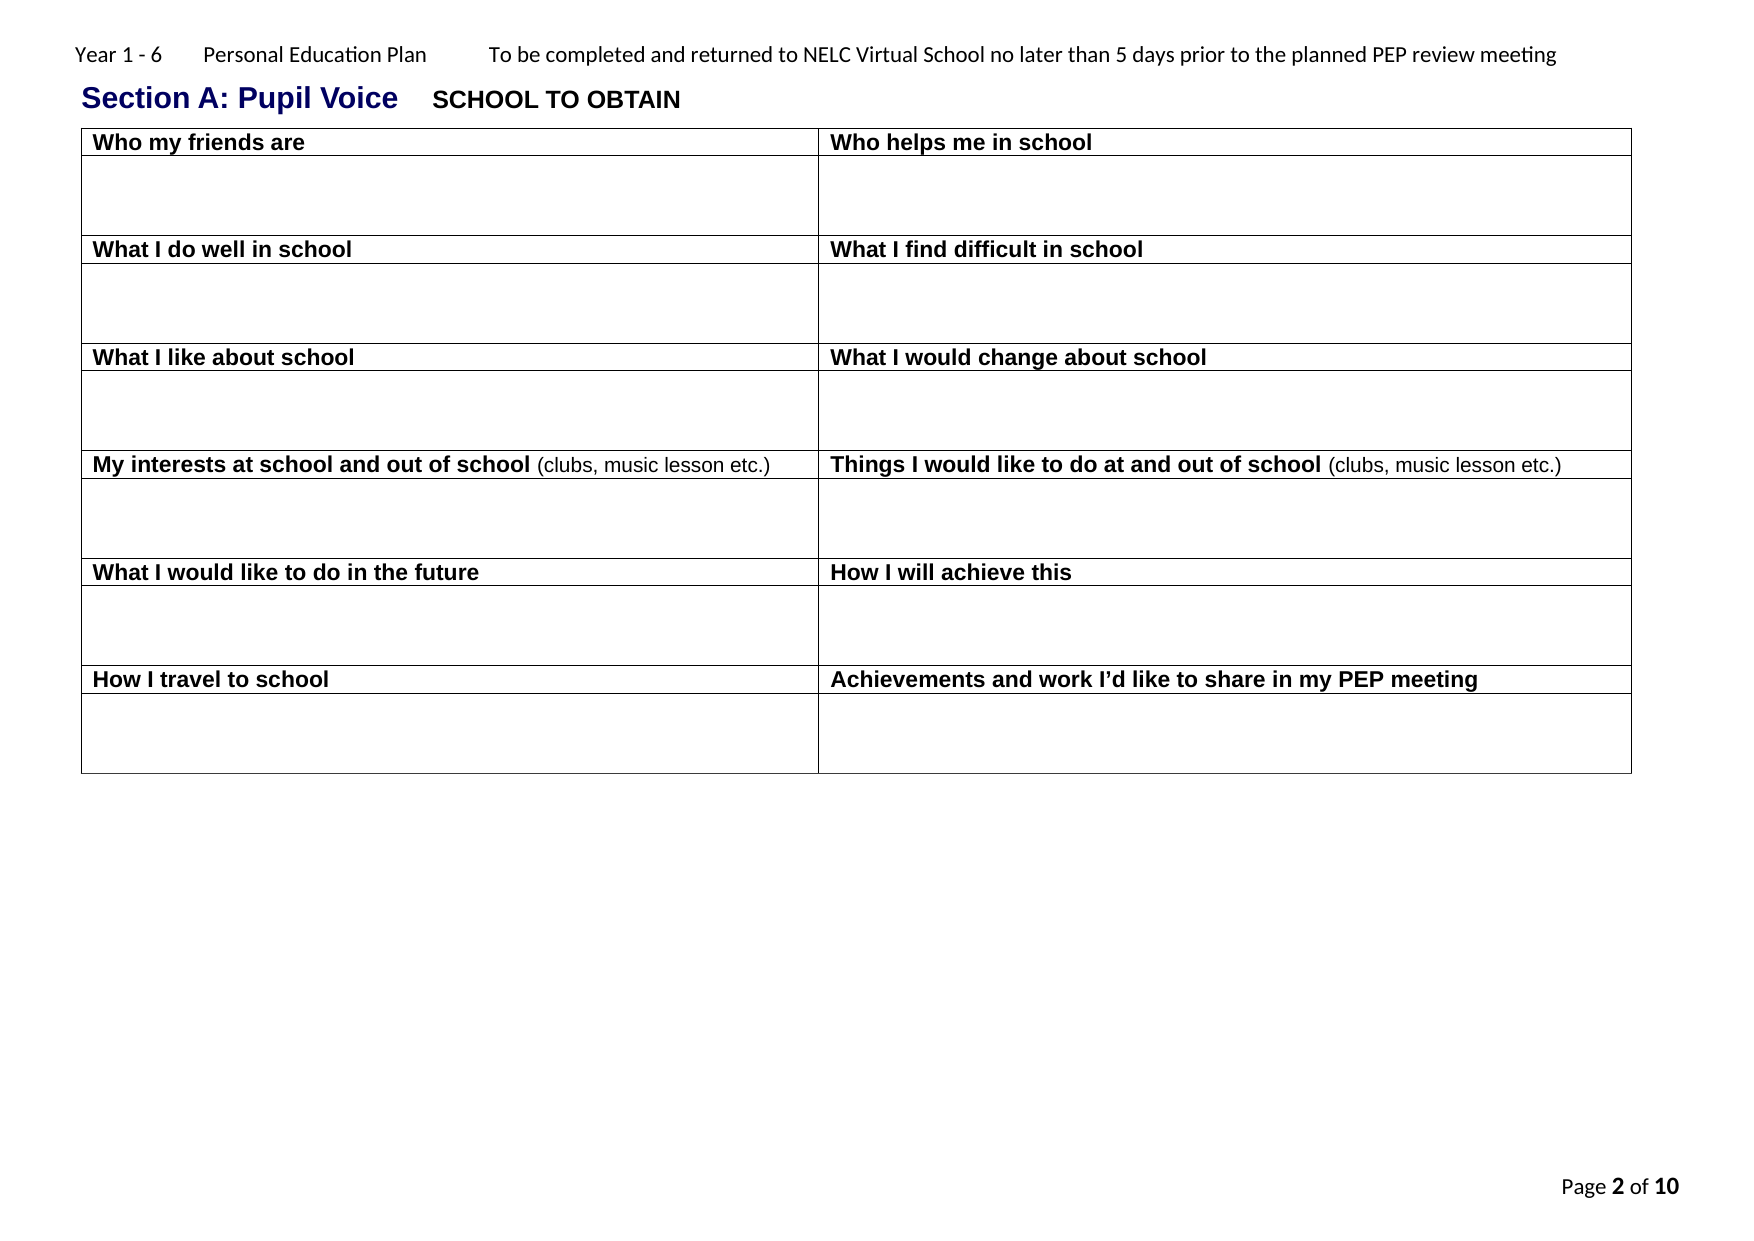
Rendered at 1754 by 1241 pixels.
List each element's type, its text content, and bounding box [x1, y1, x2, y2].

table_cell [75, 128, 1754, 786]
table_header Section A: Pupil Voice SCHOOL TO OBTAIN [75, 68, 1754, 128]
